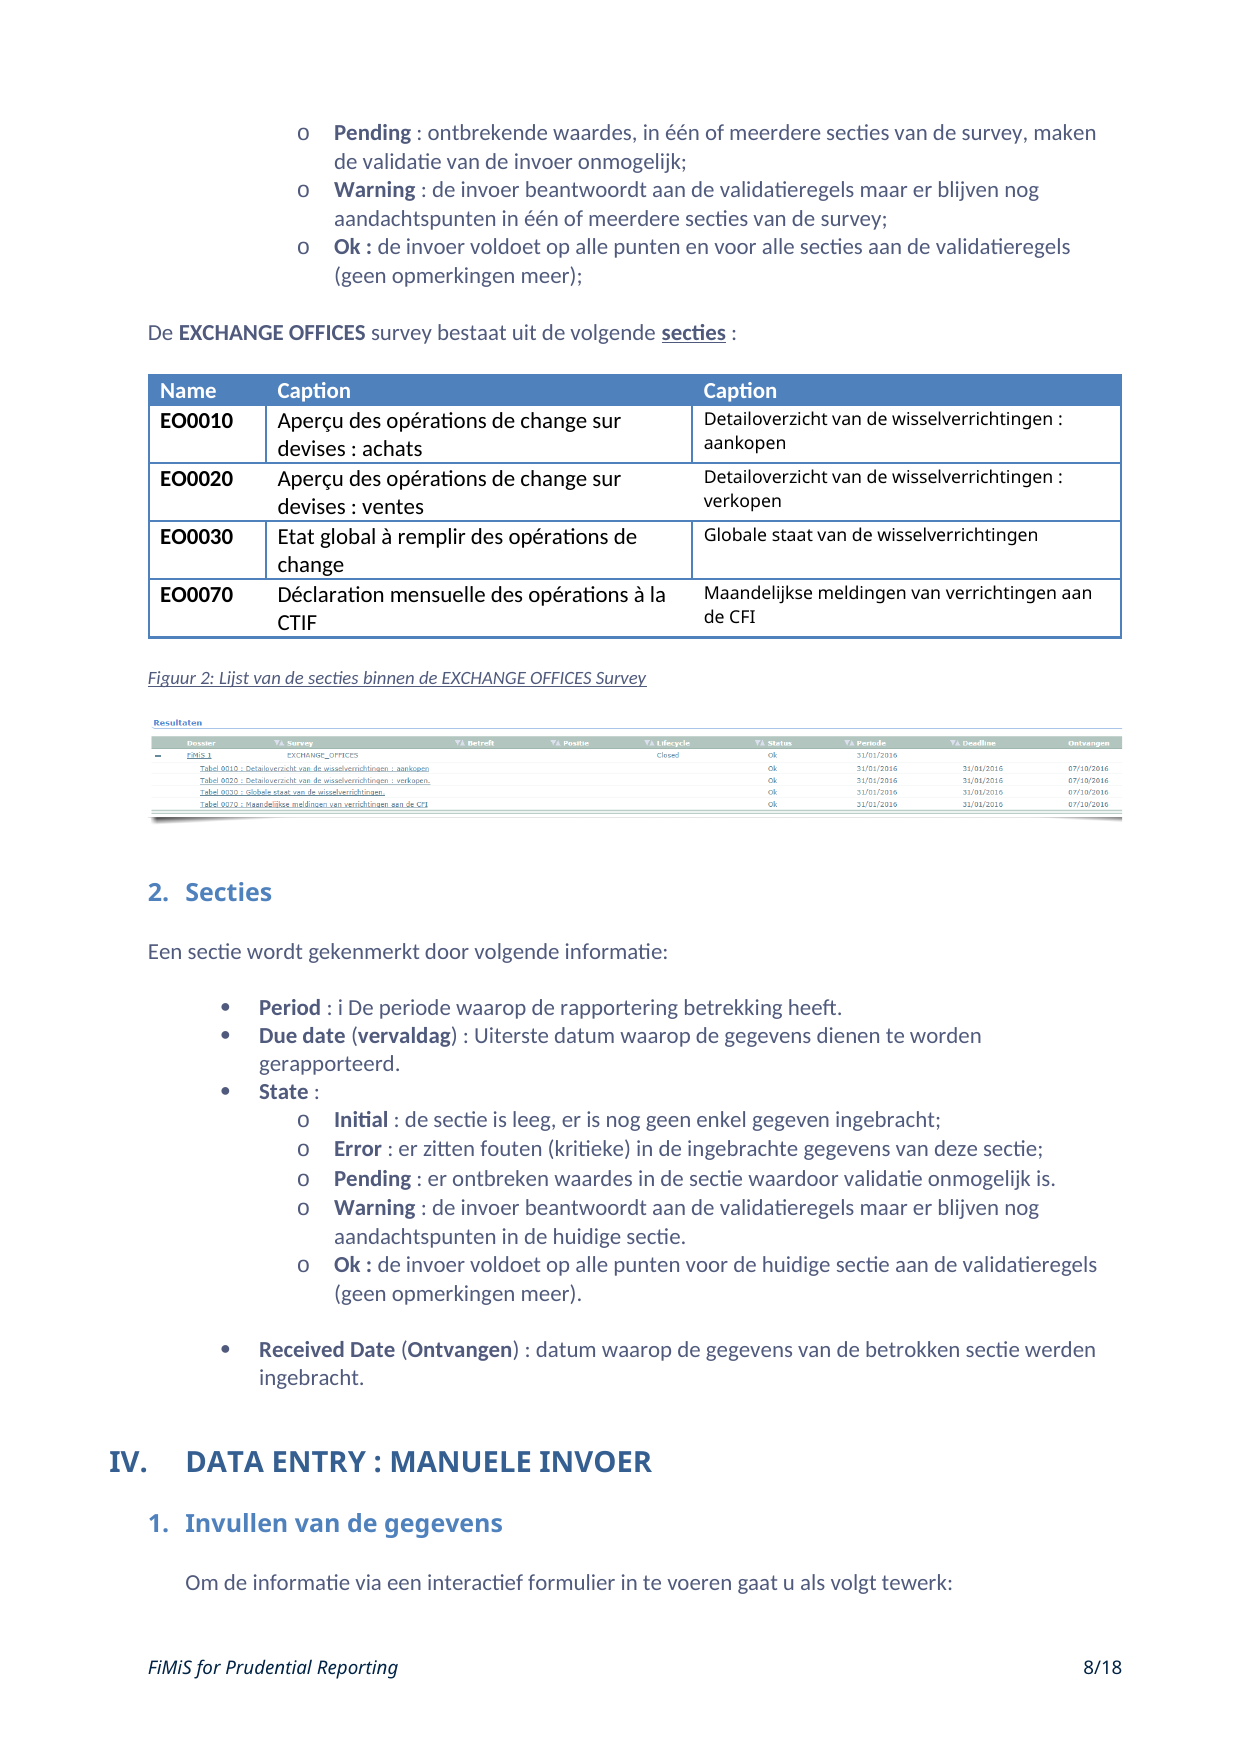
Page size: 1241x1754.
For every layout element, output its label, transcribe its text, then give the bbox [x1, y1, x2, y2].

subtitle Invullen van de gegevens [148, 1506, 1122, 1540]
text Een sectie wordt gekenmerkt door volgende informatie: [148, 937, 1122, 965]
subtitle DATA ENTRY : MANUELE INVOER [148, 1441, 1122, 1481]
table_header Name [150, 376, 266, 404]
table_cell EO0010 [150, 406, 265, 462]
table_cell Aperçu des opérations de change sur devises : ventes [266, 464, 692, 520]
picture [147, 712, 1123, 827]
table_cell EO0020 [150, 464, 266, 520]
text Figuur 2: Lijst van de secties binnen de EXCHANGE OFFICES Survey [148, 666, 1122, 689]
table_cell Detailoverzicht van de wisselverrichtingen : aankopen [693, 406, 1120, 462]
text De EXCHANGE OFFICES survey bestaat uit de volgende secties : [148, 318, 1122, 346]
list Due date (vervaldag) : Uiterste datum waarop de gegevens dienen te worden gerapporteerd. [221, 1021, 1122, 1077]
table_cell Globale staat van de wisselverrichtingen [693, 522, 1120, 578]
list Pending : ontbrekende waardes, in één of meerdere secties van de survey, maken de validatie van de invoer onmogelijk; [296, 118, 1122, 175]
list Period : i De periode waarop de rapportering betrekking heeft. [221, 993, 1122, 1021]
list Pending : er ontbreken waardes in de sectie waardoor validatie onmogelijk is. [296, 1164, 1122, 1193]
table_cell Etat global à remplir des opérations de change [267, 522, 691, 578]
list Warning : de invoer beantwoordt aan de validatieregels maar er blijven nog aandachtspunten in de huidige sectie. [296, 1193, 1122, 1250]
table_cell EO0030 [150, 522, 265, 578]
table_cell Aperçu des opérations de change sur devises : achats [267, 406, 691, 462]
list Initial : de sectie is leeg, er is nog geen enkel gegeven ingebracht; [296, 1105, 1122, 1134]
list Warning : de invoer beantwoordt aan de validatieregels maar er blijven nog aandachtspunten in één of meerdere secties van de survey; [296, 175, 1122, 232]
text Om de informatie via een interactief formulier in te voeren gaat u als volgt tewerk: [185, 1568, 1122, 1596]
list State : [221, 1077, 1122, 1105]
table_header Caption [692, 376, 1120, 404]
list Ok : de invoer voldoet op alle punten voor de huidige sectie aan de validatieregels (geen opmerkingen meer). [296, 1250, 1122, 1307]
table_cell Maandelijkse meldingen van verrichtingen aan de CFI [692, 580, 1120, 636]
list Error : er zitten fouten (kritieke) in de ingebrachte gegevens van deze sectie; [296, 1134, 1122, 1164]
list Ok : de invoer voldoet op alle punten en voor alle secties aan de validatieregels (geen opmerkingen meer); [296, 232, 1122, 290]
subtitle Secties [148, 875, 1122, 909]
table_cell Déclaration mensuelle des opérations à la CTIF [266, 580, 692, 636]
table_header Caption [266, 376, 692, 404]
list Received Date (Ontvangen) : datum waarop de gegevens van de betrokken sectie werden ingebracht. [221, 1335, 1122, 1391]
table_cell EO0070 [150, 580, 266, 636]
table_cell Detailoverzicht van de wisselverrichtingen : verkopen [692, 464, 1120, 520]
